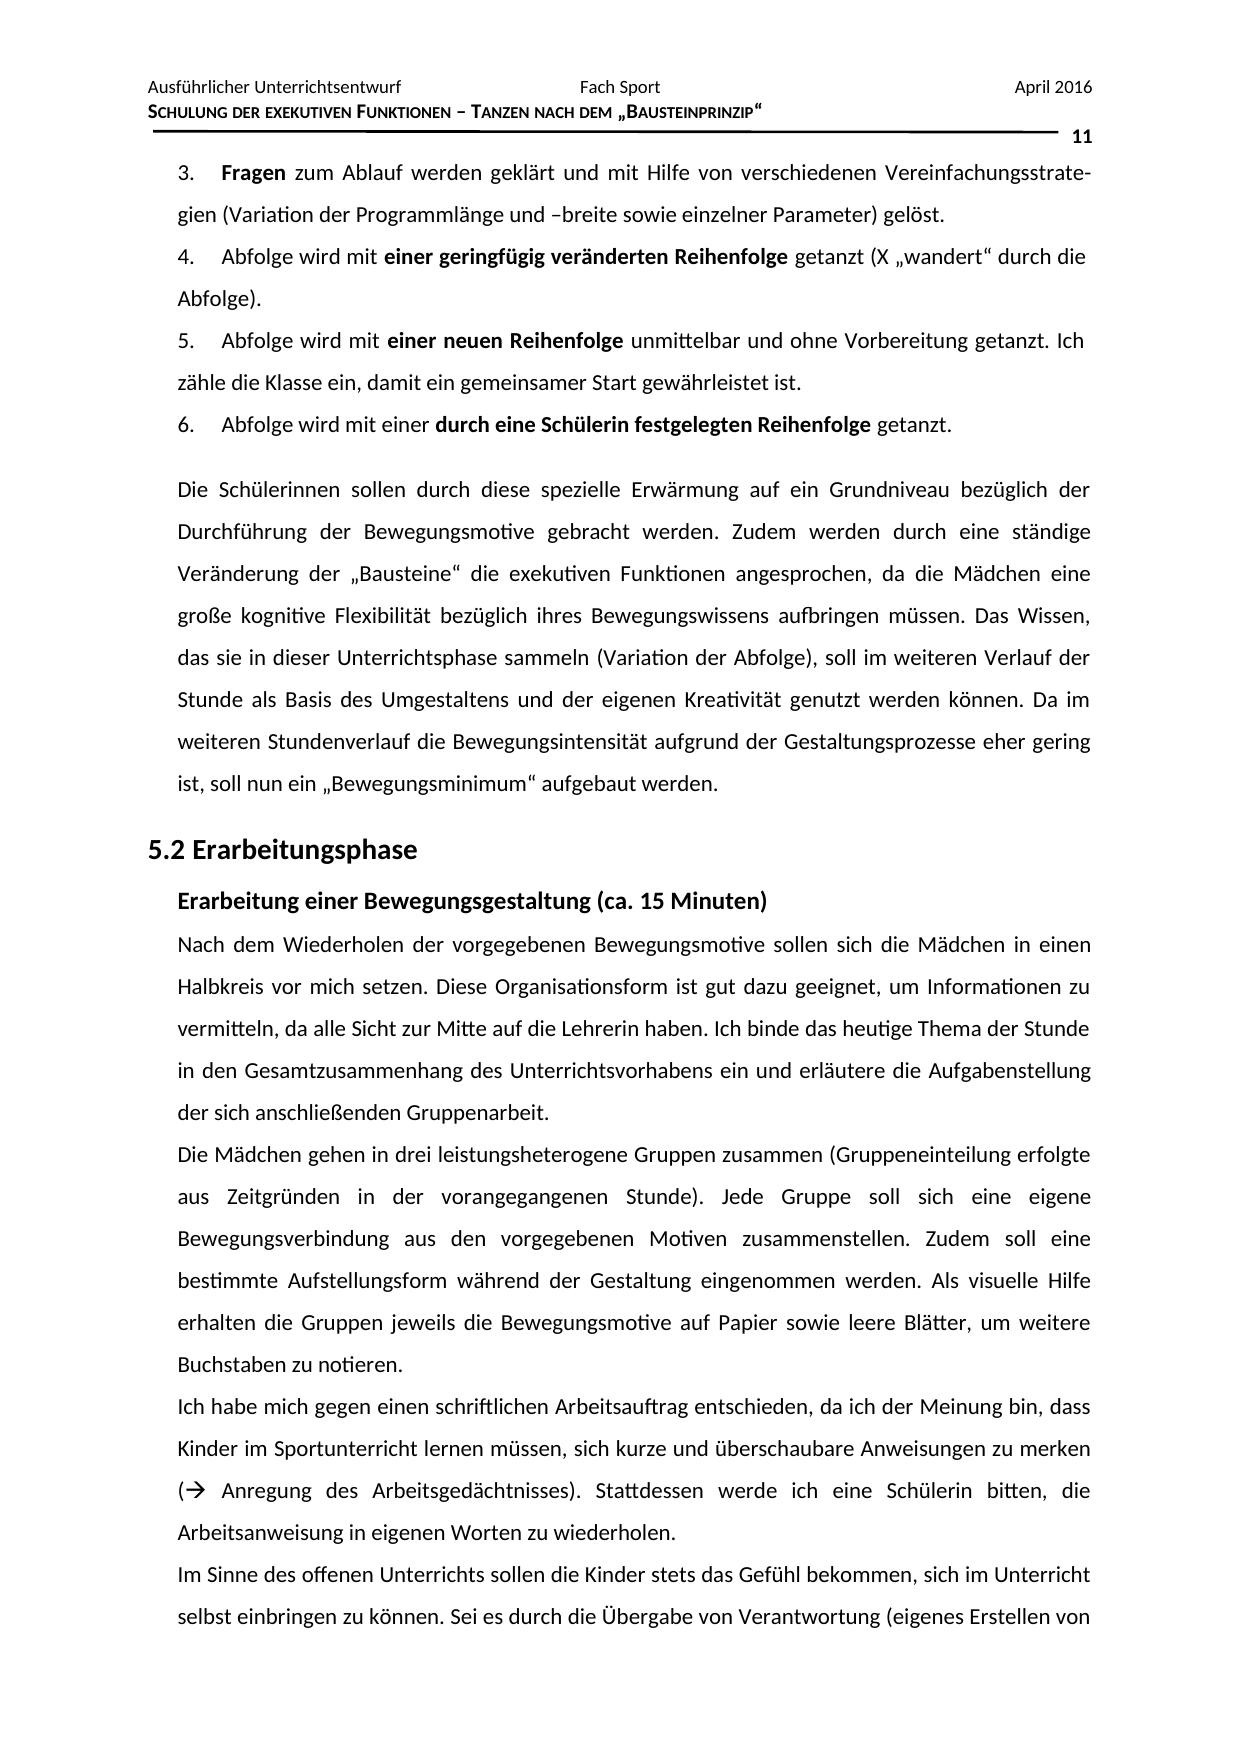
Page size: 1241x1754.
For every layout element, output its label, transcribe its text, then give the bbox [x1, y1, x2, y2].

list Abfolge wird mit einer durch eine Schülerin festgelegten Reihenfolge getanzt. [177, 410, 1092, 438]
list Abfolge wird mit einer geringfügig veränderten Reihenfolge getanzt (X „wandert“ durch die Abfolge). [177, 242, 1092, 312]
text Nach dem Wiederholen der vorgegebenen Bewegungsmotive sollen sich die Mädchen in einen Halbkreis vor mich setzen. Diese Organisationsform ist gut dazu geeignet, um Informationen zu vermitteln, da alle Sicht zur Mitte auf die Lehrerin haben. Ich binde das heutige Thema der Stunde in den Gesamtzusammenhang des Unterrichtsvorhabens ein und erläutere die Aufgabenstellung der sich anschließenden Gruppenarbeit. Die Mädchen gehen in drei leistungsheterogene Gruppen zusammen (Gruppeneinteilung erfolgte aus Zeitgründen in der vorangegangenen Stunde). Jede Gruppe soll sich eine eigene Bewegungsverbindung aus den vorgegebenen Motiven zusammenstellen. Zudem soll eine bestimmte Aufstellungsform während der Gestaltung eingenommen werden. Als visuelle Hilfe erhalten die Gruppen jeweils die Bewegungsmotive auf Papier sowie leere Blätter, um weitere Buchstaben zu notieren. [177, 931, 1092, 1378]
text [177, 1392, 1092, 1630]
list Erarbeitungsphase [148, 831, 1092, 867]
subtitle Erarbeitung einer Bewegungsgestaltung (ca. 15 Minuten) [177, 885, 1092, 915]
list Abfolge wird mit einer neuen Reihenfolge unmittelbar und ohne Vorbereitung getanzt. Ich zähle die Klasse ein, damit ein gemeinsamer Start gewährleistet ist. [177, 326, 1092, 396]
subtitle Die Schülerinnen sollen durch diese spezielle Erwärmung auf ein Grundniveau bezüglich der Durchführung der Bewegungsmotive gebracht werden. Zudem werden durch eine ständige Veränderung der „Bausteine“ die exekutiven Funktionen angesprochen, da die Mädchen eine große kognitive Flexibilität bezüglich ihres Bewegungswissens aufbringen müssen. Das Wissen, das sie in dieser Unterrichtsphase sammeln (Variation der Abfolge), soll im weiteren Verlauf der Stunde als Basis des Umgestaltens und der eigenen Kreativität genutzt werden können. Da im weiteren Stundenverlauf die Bewegungsintensität aufgrund der Gestaltungsprozesse eher gering ist, soll nun ein „Bewegungsminimum“ aufgebaut werden. [177, 475, 1092, 797]
list Fragen zum Ablauf werden geklärt und mit Hilfe von verschiedenen Vereinfachungsstrate- gien (Variation der Programmlänge und –breite sowie einzelner Parameter) gelöst. [177, 158, 1092, 228]
